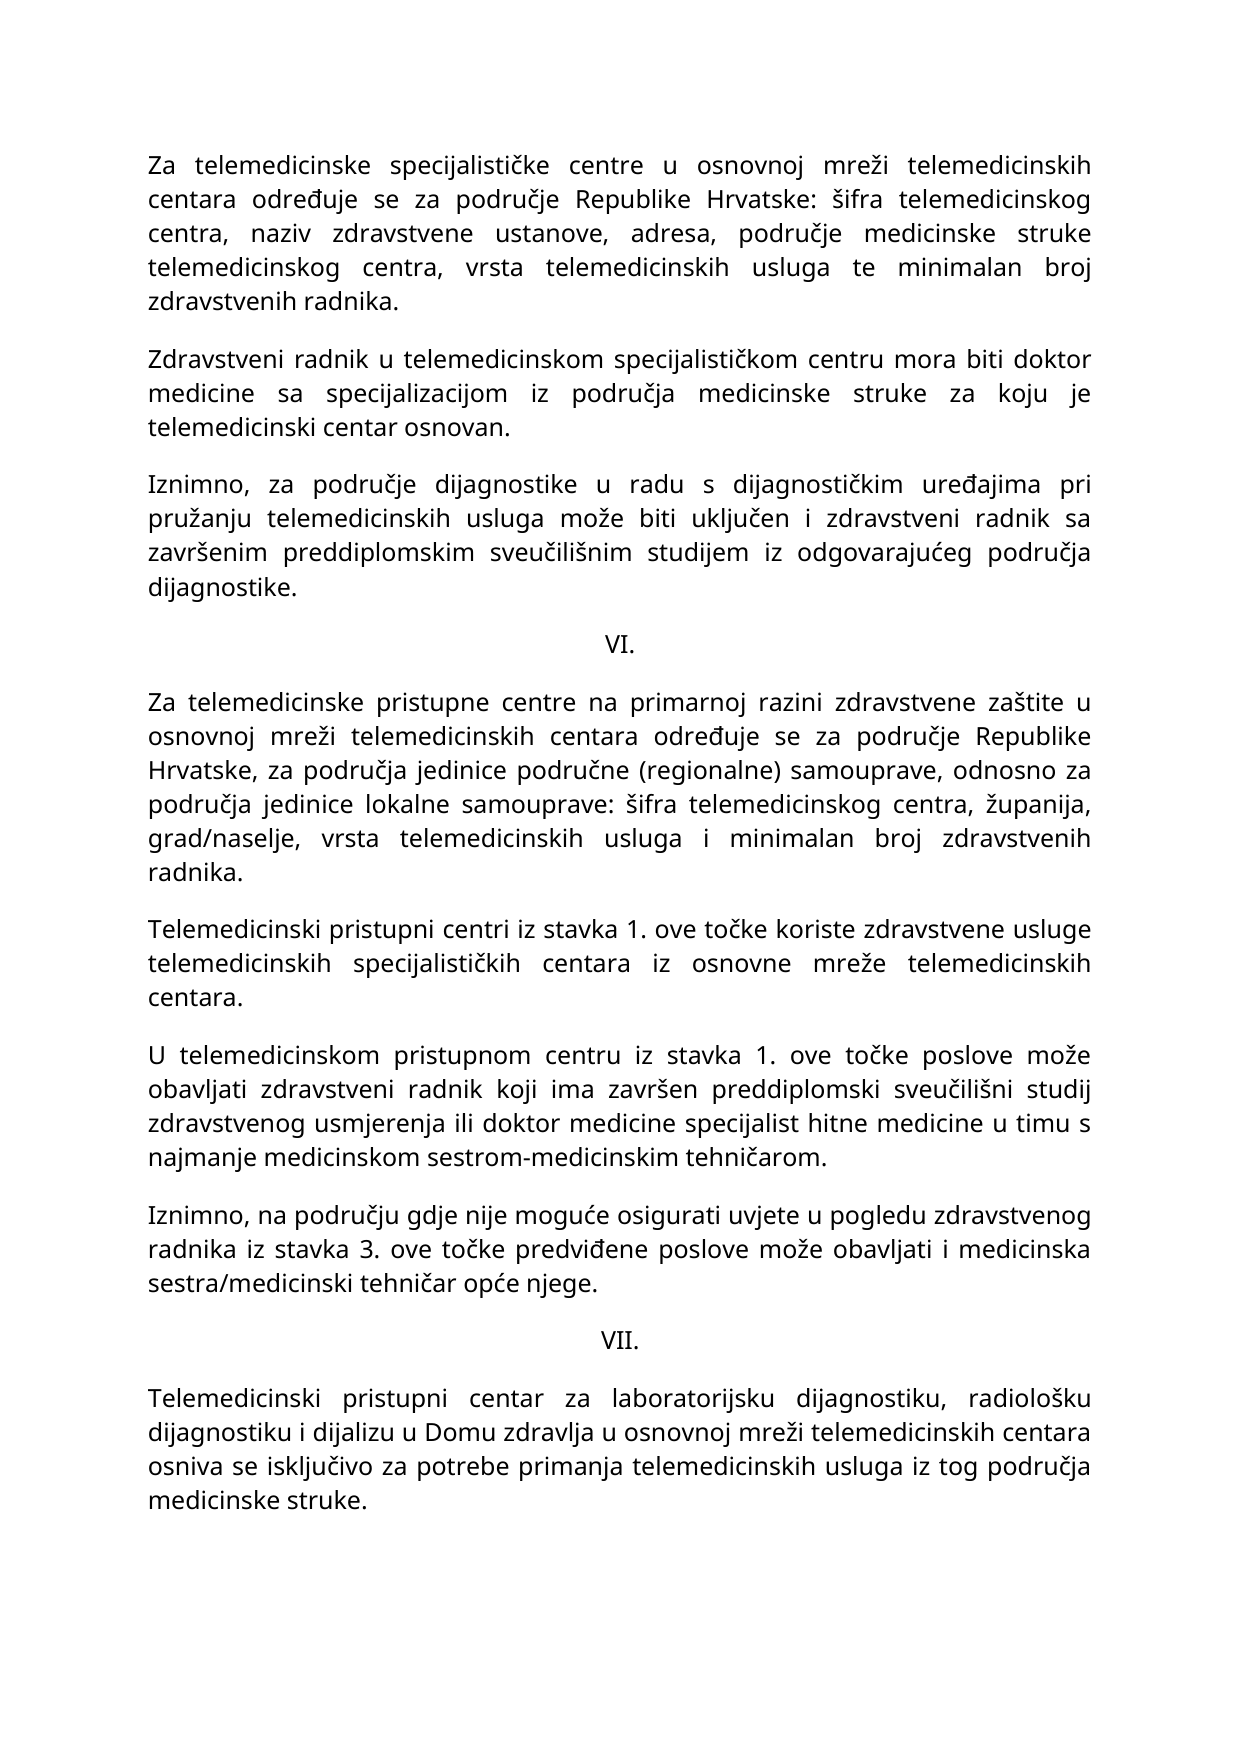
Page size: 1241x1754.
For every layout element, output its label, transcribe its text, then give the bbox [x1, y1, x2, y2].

text U telemedicinskom pristupnom centru iz stavka 1. ove točke poslove može obavljati zdravstveni radnik koji ima završen preddiplomski sveučilišni studij zdravstvenog usmjerenja ili doktor medicine specijalist hitne medicine u timu s najmanje medicinskom sestrom-medicinskim tehničarom. [148, 1038, 1093, 1174]
text Telemedicinski pristupni centar za laboratorijsku dijagnostiku, radiološku dijagnostiku i dijalizu u Domu zdravlja u osnovnoj mreži telemedicinskih centara osniva se isključivo za potrebe primanja telemedicinskih usluga iz tog područja medicinske struke. [148, 1380, 1093, 1517]
text VII. [148, 1323, 1093, 1357]
text Za telemedicinske pristupne centre na primarnoj razini zdravstvene zaštite u osnovnoj mreži telemedicinskih centara određuje se za područje Republike Hrvatske, za područja jedinice područne (regionalne) samouprave, odnosno za područja jedinice lokalne samouprave: šifra telemedicinskog centra, županija, grad/naselje, vrsta telemedicinskih usluga i minimalan broj zdravstvenih radnika. [148, 684, 1093, 888]
text Iznimno, na području gdje nije moguće osigurati uvjete u pogledu zdravstvenog radnika iz stavka 3. ove točke predviđene poslove može obavljati i medicinska sestra/medicinski tehničar opće njege. [148, 1197, 1093, 1299]
text Telemedicinski pristupni centri iz stavka 1. ove točke koriste zdravstvene usluge telemedicinskih specijalističkih centara iz osnovne mreže telemedicinskih centara. [148, 912, 1093, 1014]
text VI. [148, 627, 1093, 661]
text Iznimno, za područje dijagnostike u radu s dijagnostičkim uređajima pri pružanju telemedicinskih usluga može biti uključen i zdravstveni radnik sa završenim preddiplomskim sveučilišnim studijem iz odgovarajućeg područja dijagnostike. [148, 467, 1093, 603]
text Zdravstveni radnik u telemedicinskom specijalističkom centru mora biti doktor medicine sa specijalizacijom iz područja medicinske struke za koju je telemedicinski centar osnovan. [148, 341, 1093, 443]
text Za telemedicinske specijalističke centre u osnovnoj mreži telemedicinskih centara određuje se za područje Republike Hrvatske: šifra telemedicinskog centra, naziv zdravstvene ustanove, adresa, područje medicinske struke telemedicinskog centra, vrsta telemedicinskih usluga te minimalan broj zdravstvenih radnika. [148, 148, 1093, 318]
